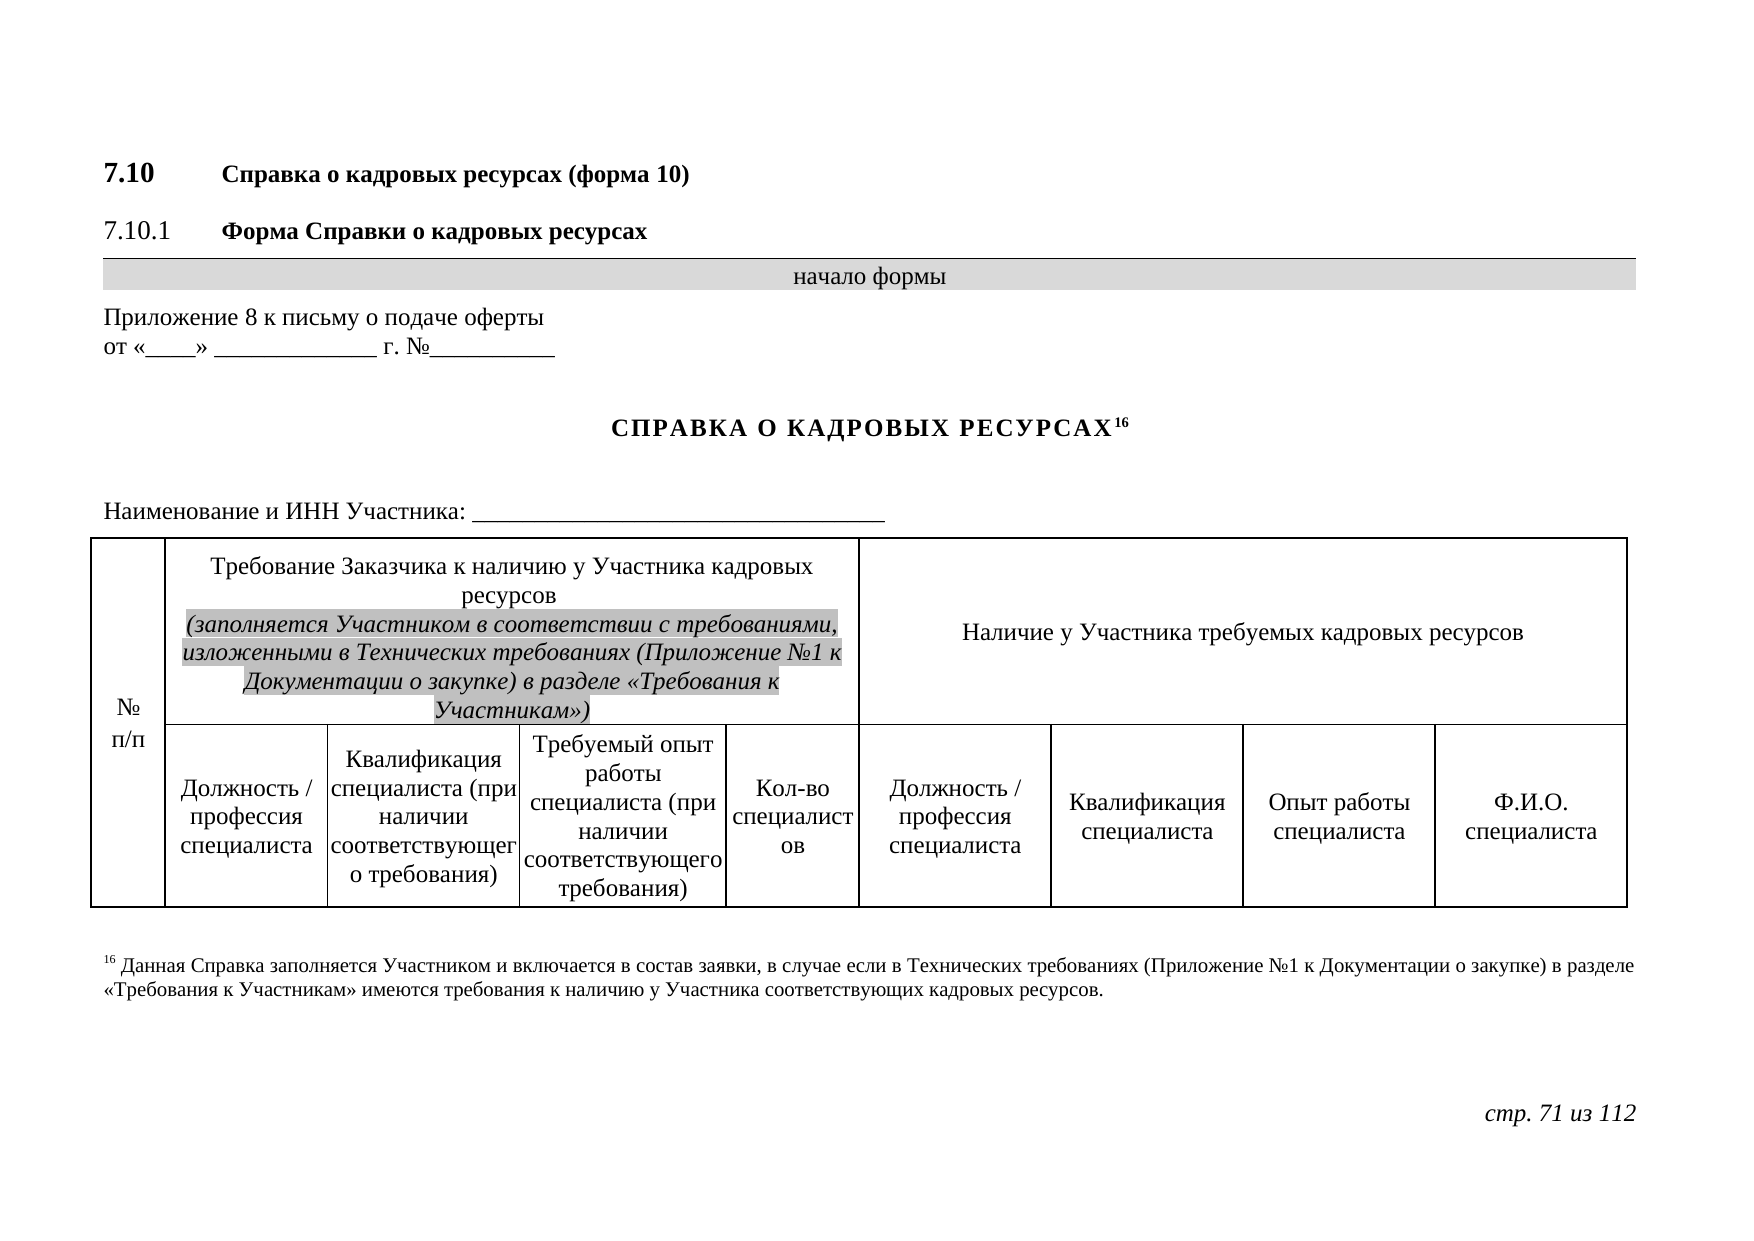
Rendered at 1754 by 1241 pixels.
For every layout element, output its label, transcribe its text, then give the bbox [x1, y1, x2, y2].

table_cell Квалификация специалиста [1052, 725, 1242, 906]
text Наименование и ИНН Участника: _________________________________ [103, 496, 1636, 525]
text Приложение 8 к письму о подаче оферты от «____» _____________ г. №__________ [103, 302, 1636, 360]
table_cell Должность / профессия специалиста [166, 725, 327, 906]
table_header № п/п [92, 539, 164, 906]
table_cell Квалификация специалиста (при наличии соответствующего требования) [328, 725, 519, 906]
text Справка о кадровых ресурсах [103, 413, 1636, 442]
subtitle Справка о кадровых ресурсах (форма 10) [103, 156, 1636, 189]
table_header Наличие у Участника требуемых кадровых ресурсов [860, 539, 1626, 724]
table_cell Должность / профессия специалиста [860, 725, 1050, 906]
table_header Требование Заказчика к наличию у Участника кадровых ресурсов (заполняется Участником в соответствии с требованиями, изложенными в Технических требованиях (Приложение №1 к Документации о закупке) в разделе «Требования к Участникам») [166, 539, 858, 724]
table_cell Опыт работы специалиста [1244, 725, 1434, 906]
text Форма Справки о кадровых ресурсах [103, 214, 1636, 245]
table_cell Ф.И.О. специалиста [1436, 725, 1626, 906]
text начало формы [103, 259, 1636, 290]
table_cell Кол-во специалистов [727, 725, 858, 906]
table_cell Требуемый опыт работы специалиста (при наличии соответствующего требования) [520, 725, 725, 906]
